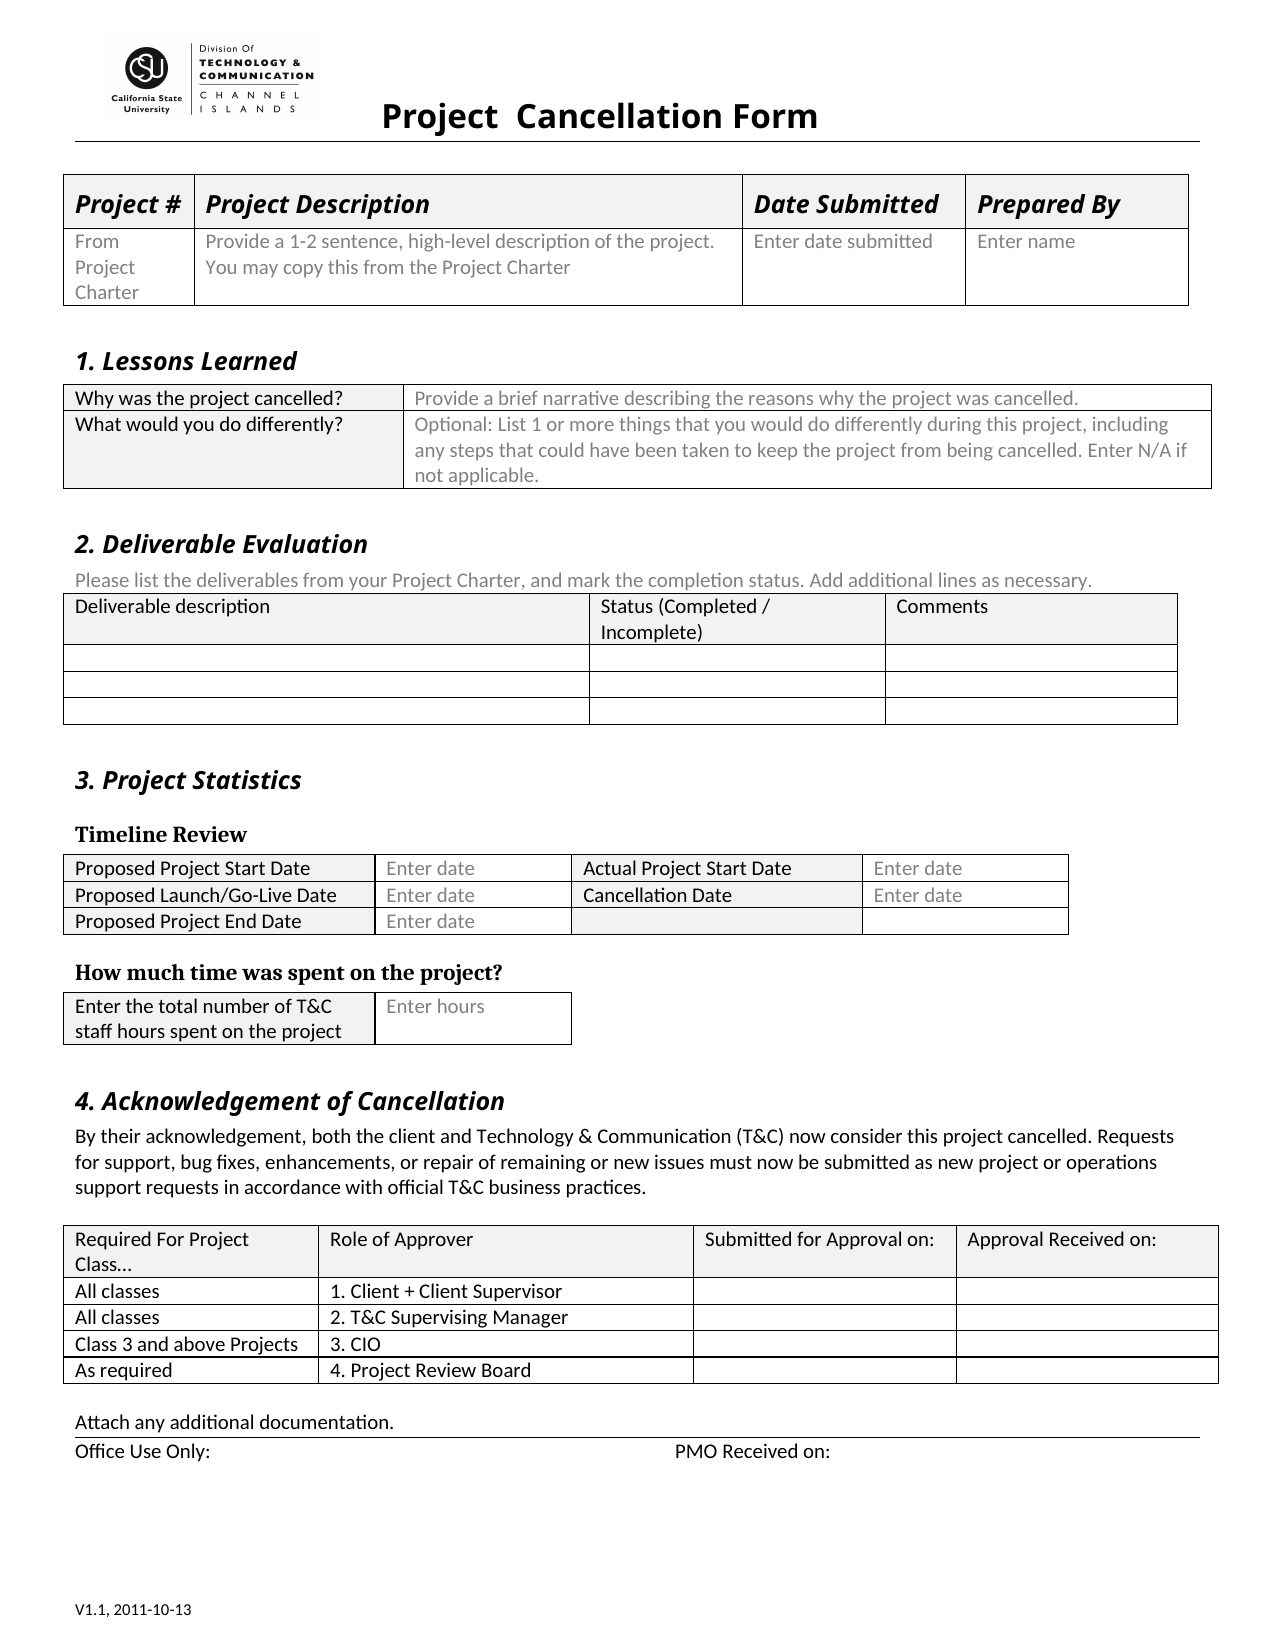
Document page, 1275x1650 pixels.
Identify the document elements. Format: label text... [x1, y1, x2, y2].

table_cell [957, 1331, 1218, 1356]
table_cell Optional: List 1 or more things that you would do differently during this project, including any steps that could have been taken to keep the project from being cancelled. Enter N/A if not applicable. [404, 411, 1211, 488]
table_cell 1. Client + Client Supervisor [319, 1278, 693, 1303]
table_cell Proposed Project End Date [64, 908, 374, 934]
table_cell Cancellation Date [572, 882, 862, 907]
subtitle 3. Project Statistics [75, 763, 1200, 797]
table_cell [886, 645, 1177, 671]
table_header Prepared By [966, 175, 1188, 227]
table_cell [572, 908, 862, 934]
table_header Enter hours [376, 993, 571, 1044]
subtitle 2. Deliverable Evaluation [75, 527, 1200, 561]
table_cell [590, 698, 885, 724]
table_header Proposed Project Start Date [64, 855, 374, 881]
table_header Date Submitted [743, 175, 965, 227]
table_cell [590, 645, 885, 671]
table_header Submitted for Approval on: [694, 1226, 956, 1277]
text Please list the deliverables from your Project Charter, and mark the completion status. Add additional lines as necessary. [75, 567, 1200, 592]
table_cell [694, 1331, 956, 1356]
table_header Role of Approver [319, 1226, 693, 1277]
table_header Project # [64, 175, 194, 227]
table_header Why was the project cancelled? [64, 385, 403, 410]
subtitle 4. Acknowledgement of Cancellation [75, 1083, 1200, 1117]
table_cell [590, 672, 885, 697]
table_cell [694, 1278, 956, 1303]
table_cell All classes [64, 1305, 318, 1330]
text By their acknowledgement, both the client and Technology & Communication (T&C) now consider this project cancelled. Requests for support, bug fixes, enhancements, or repair of remaining or new issues must now be submitted as new project or operations support requests in accordance with official T&C business practices. [75, 1123, 1200, 1200]
table_header Enter the total number of T&C staff hours spent on the project [64, 993, 374, 1044]
table_cell 3. CIO [319, 1331, 693, 1356]
table_cell [694, 1305, 956, 1330]
table_cell As required [64, 1358, 318, 1383]
table_cell From Project Charter [64, 229, 194, 305]
table_header Enter date [376, 855, 571, 881]
table_header Provide a brief narrative describing the reasons why the project was cancelled. [404, 385, 1211, 410]
table_cell [64, 645, 589, 671]
table_cell [886, 698, 1177, 724]
table_cell All classes [64, 1278, 318, 1303]
table_cell 2. T&C Supervising Manager [319, 1305, 693, 1330]
table_cell [863, 908, 1068, 934]
table_header Status (Completed / Incomplete) [590, 594, 885, 644]
table_header Enter date [863, 855, 1068, 881]
text Attach any additional documentation. [75, 1409, 1200, 1437]
table_cell Enter date [863, 882, 1068, 907]
table_cell What would you do differently? [64, 411, 403, 488]
subtitle 1. Lessons Learned [75, 344, 1200, 378]
table_cell Class 3 and above Projects [64, 1331, 318, 1356]
table_cell Proposed Launch/Go-Live Date [64, 882, 374, 907]
table_header Actual Project Start Date [572, 855, 862, 881]
table_cell [886, 672, 1177, 697]
table_cell Enter date [376, 882, 571, 907]
table_cell Enter date submitted [743, 229, 965, 305]
table_header Project Description [195, 175, 742, 227]
table_cell [957, 1305, 1218, 1330]
table_cell [694, 1358, 956, 1383]
subtitle How much time was spent on the project? [75, 960, 1200, 986]
table_cell 4. Project Review Board [319, 1358, 693, 1383]
subtitle Timeline Review [75, 822, 1200, 848]
table_cell Enter name [966, 229, 1188, 305]
table_header Comments [886, 594, 1177, 644]
table_cell Enter date [376, 908, 571, 934]
table_header Approval Received on: [957, 1226, 1218, 1277]
table_header Required For Project Class… [64, 1226, 318, 1277]
table_cell [957, 1358, 1218, 1383]
picture [100, 30, 322, 124]
table_cell [957, 1278, 1218, 1303]
table_cell [64, 672, 589, 697]
table_cell Provide a 1-2 sentence, high-level description of the project. You may copy this from the Project Charter [195, 229, 742, 305]
text Office Use Only: PMO Received on: [75, 1438, 1200, 1463]
table_cell [64, 698, 589, 724]
table_header Deliverable description [64, 594, 589, 644]
